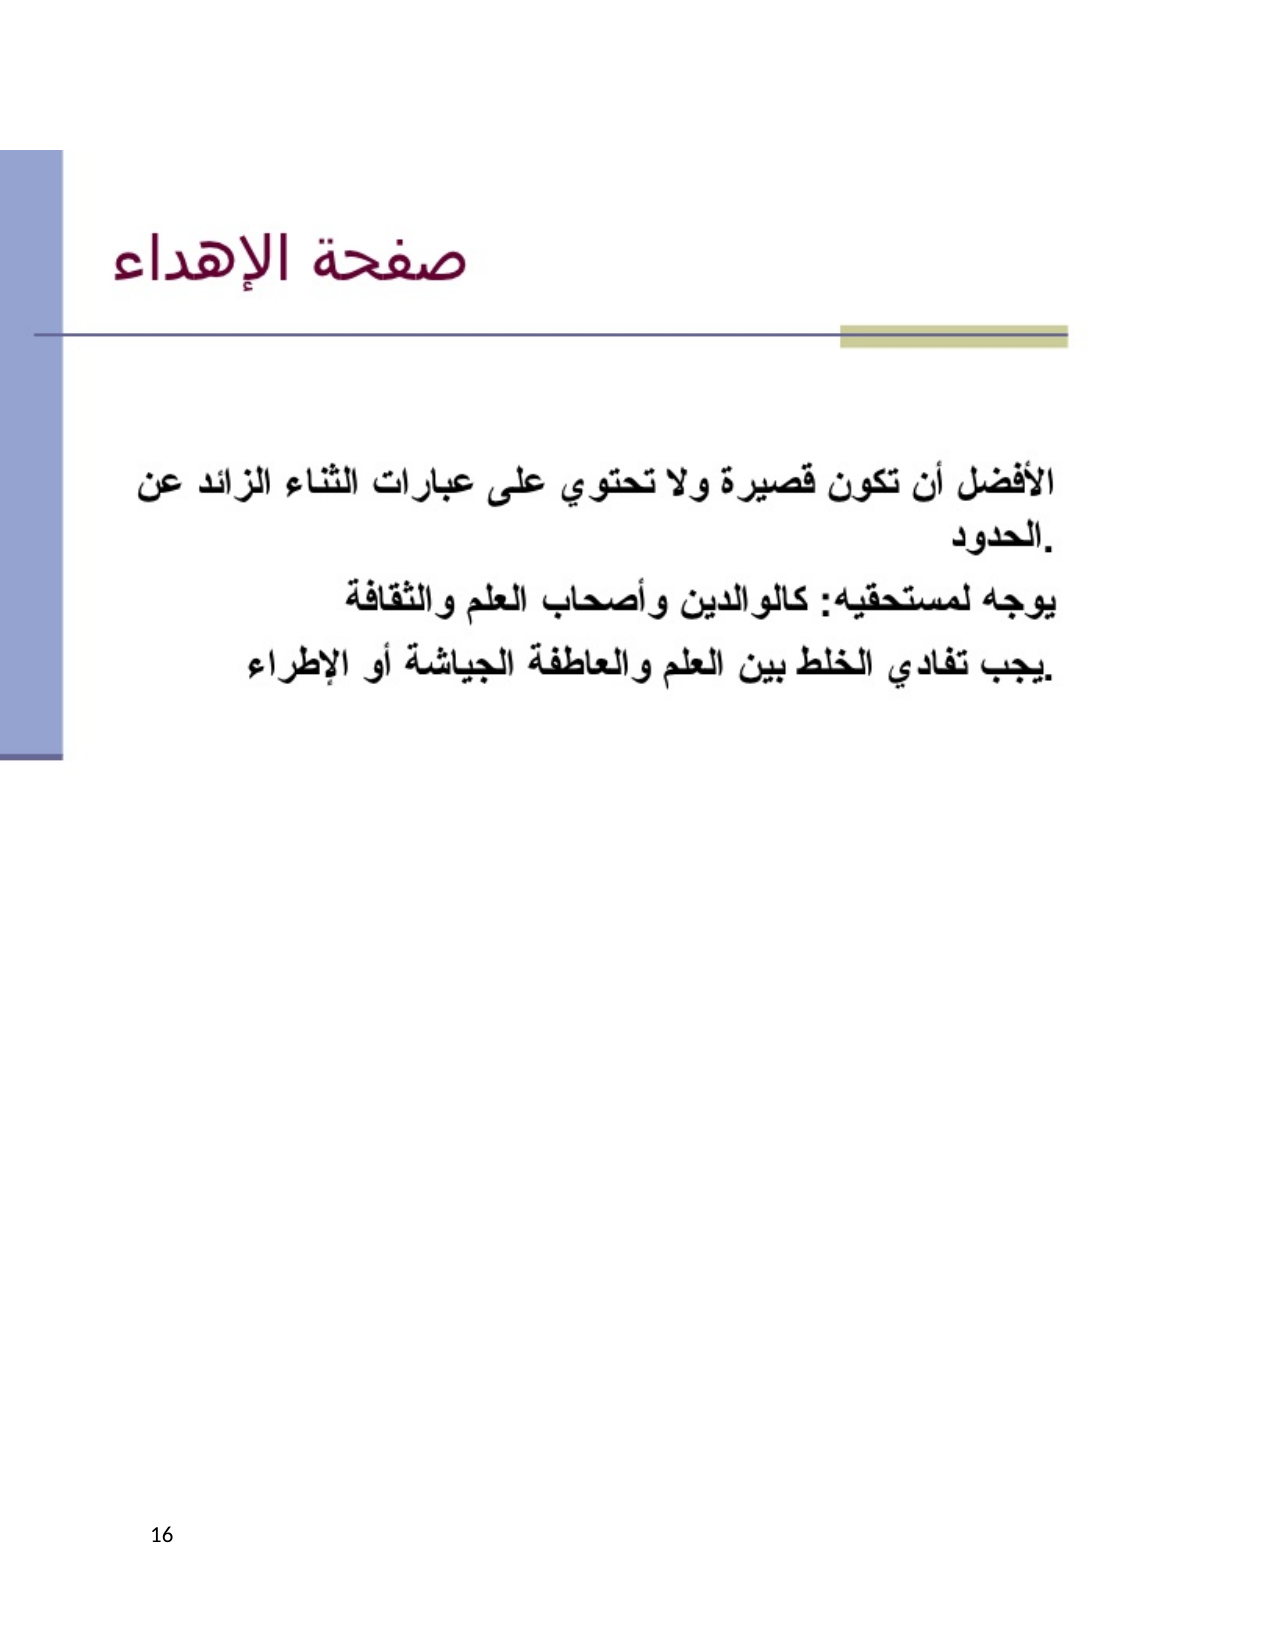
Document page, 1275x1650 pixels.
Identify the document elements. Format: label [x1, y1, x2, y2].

picture [0, 150, 1125, 1003]
